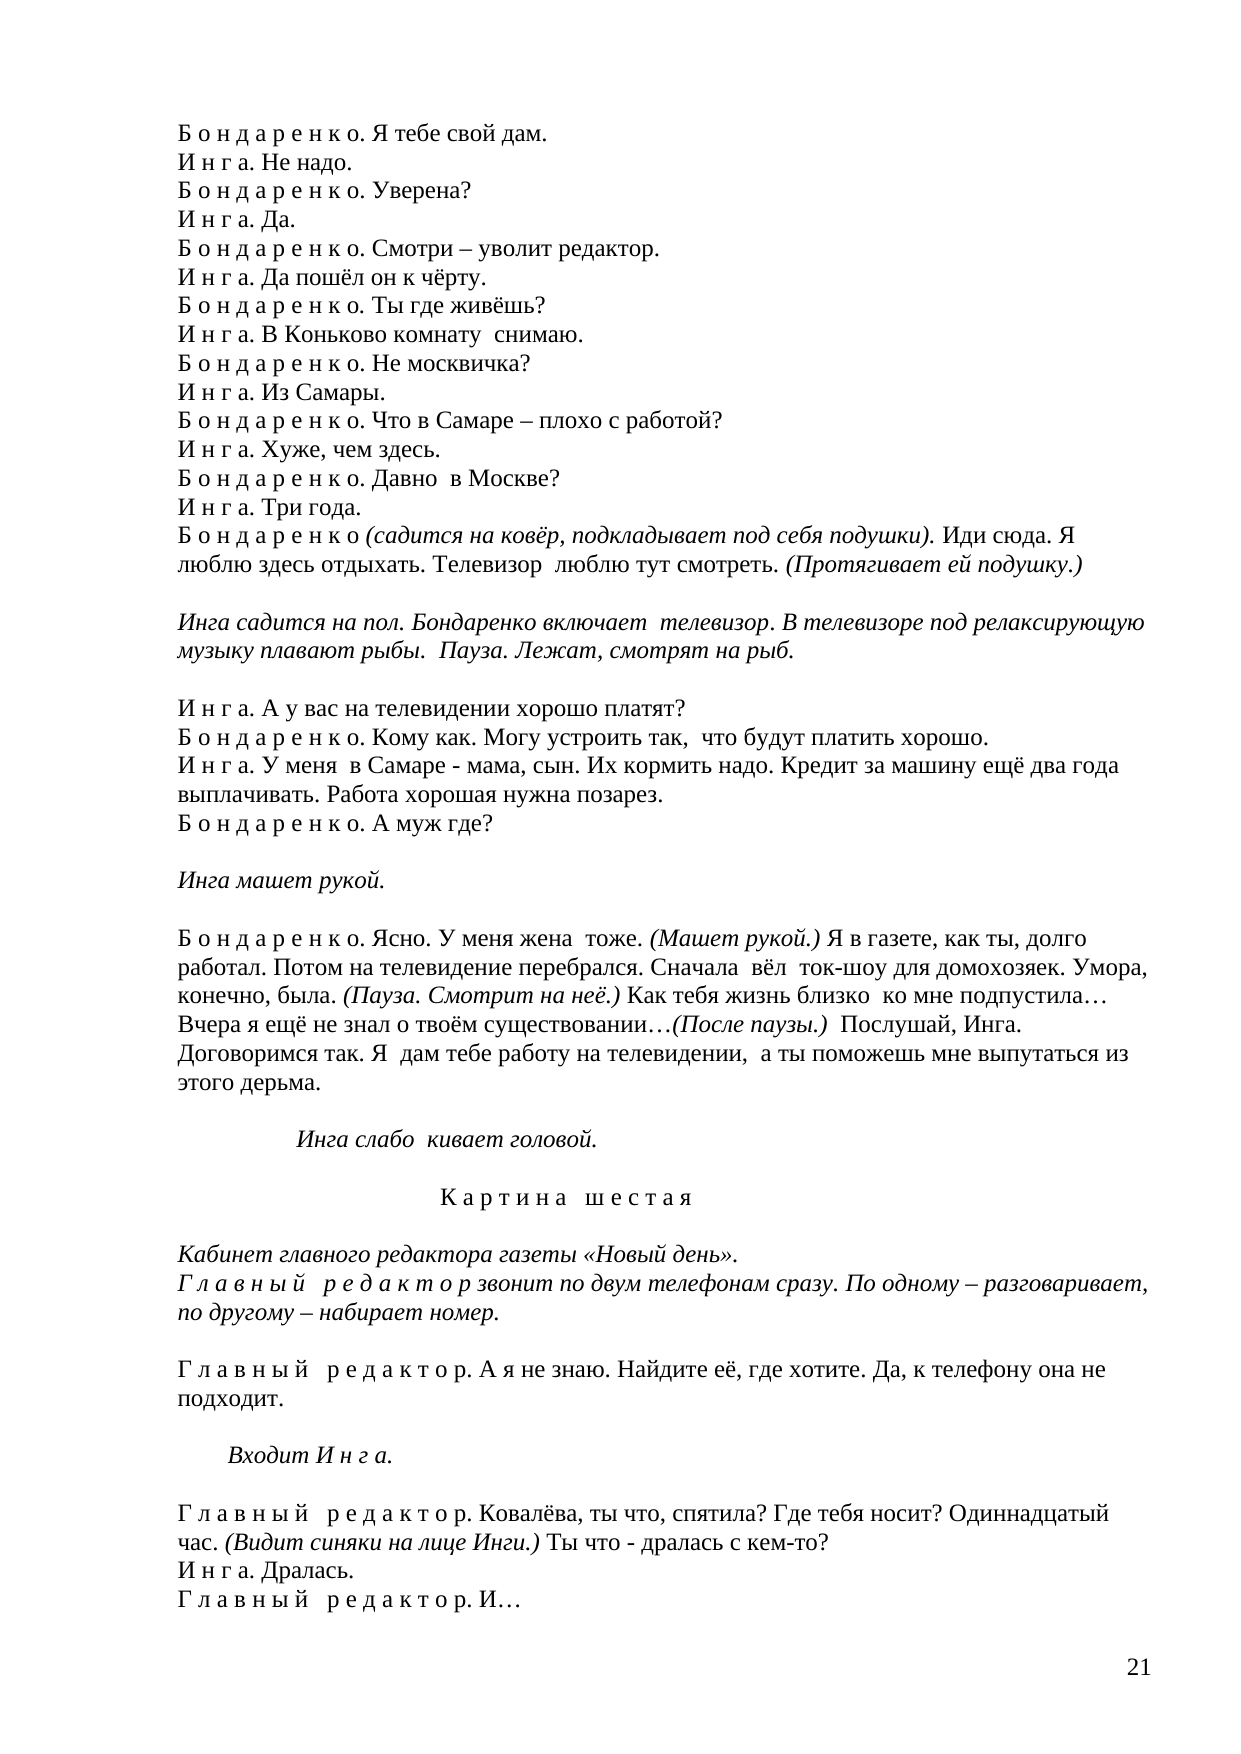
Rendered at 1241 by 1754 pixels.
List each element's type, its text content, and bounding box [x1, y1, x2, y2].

text Б о н д а р е н к о. Уверена? [177, 176, 1152, 204]
text Б о н д а р е н к о. Кому как. Могу устроить так, что будут платить хорошо. [177, 722, 1152, 751]
text Б о н д а р е н к о. Ты где живёшь? [177, 291, 1152, 319]
text Б о н д а р е н к о. А муж где? [177, 808, 1152, 837]
text Г л а в н ы й р е д а к т о р звонит по двум телефонам сразу. По одному – разговаривает, по другому – набирает номер. [177, 1268, 1152, 1326]
text И н г а. Да пошёл он к чёрту. [177, 262, 1152, 291]
subtitle Инга садится на пол. Бондаренко включает телевизор. В телевизоре под релаксирующую музыку плавают рыбы. Пауза. Лежат, смотрят на рыб. [177, 607, 1152, 664]
text Кабинет главного редактора газеты «Новый день». [177, 1239, 1152, 1268]
text Г л а в н ы й р е д а к т о р. Ковалёва, ты что, спятила? Где тебя носит? Одиннадцатый час. (Видит синяки на лице Инги.) Ты что - дралась с кем-то? [177, 1498, 1152, 1556]
text Б о н д а р е н к о. Давно в Москве? [177, 463, 1152, 492]
subtitle Инга машет рукой. [177, 866, 1152, 894]
text И н г а. А у вас на телевидении хорошо платят? [177, 693, 1152, 722]
text Б о н д а р е н к о. Что в Самаре – плохо с работой? [177, 406, 1152, 434]
text Б о н д а р е н к о. Ясно. У меня жена тоже. (Машет рукой.) Я в газете, как ты, долго работал. Потом на телевидение перебрался. Сначала вёл ток-шоу для домохозяек. Умора, конечно, была. (Пауза. Смотрит на неё.) Как тебя жизнь близко ко мне подпустила… Вчера я ещё не знал о твоём существовании…(После паузы.) Послушай, Инга. Договоримся так. Я дам тебе работу на телевидении, а ты поможешь мне выпутаться из этого дерьма. [177, 923, 1152, 1096]
text Б о н д а р е н к о. Не москвичка? [177, 348, 1152, 377]
text И н г а. Из Самары. [177, 377, 1152, 406]
text И н г а. Три года. [177, 492, 1152, 521]
subtitle Входит И н г а. [177, 1441, 1152, 1469]
text И н г а. Не надо. [177, 147, 1152, 176]
text Б о н д а р е н к о. Смотри – уволит редактор. [177, 233, 1152, 262]
text И н г а. В Коньково комнату снимаю. [177, 319, 1152, 348]
text Б о н д а р е н к о (садится на ковёр, подкладывает под себя подушки). Иди сюда. Я люблю здесь отдыхать. Телевизор люблю тут смотреть. (Протягивает ей подушку.) [177, 521, 1152, 578]
subtitle Инга слабо кивает головой. [177, 1124, 1152, 1153]
text И н г а. Дралась. [177, 1556, 1152, 1584]
text К а р т и н а ш е с т а я [177, 1182, 1152, 1211]
text И н г а. У меня в Самаре - мама, сын. Их кормить надо. Кредит за машину ещё два года выплачивать. Работа хорошая нужна позарез. [177, 751, 1152, 808]
text Г л а в н ы й р е д а к т о р. И… [177, 1584, 1152, 1613]
text Б о н д а р е н к о. Я тебе свой дам. [177, 118, 1152, 147]
text И н г а. Да. [177, 204, 1152, 233]
text И н г а. Хуже, чем здесь. [177, 434, 1152, 463]
text Г л а в н ы й р е д а к т о р. А я не знаю. Найдите её, где хотите. Да, к телефону она не подходит. [177, 1354, 1152, 1412]
